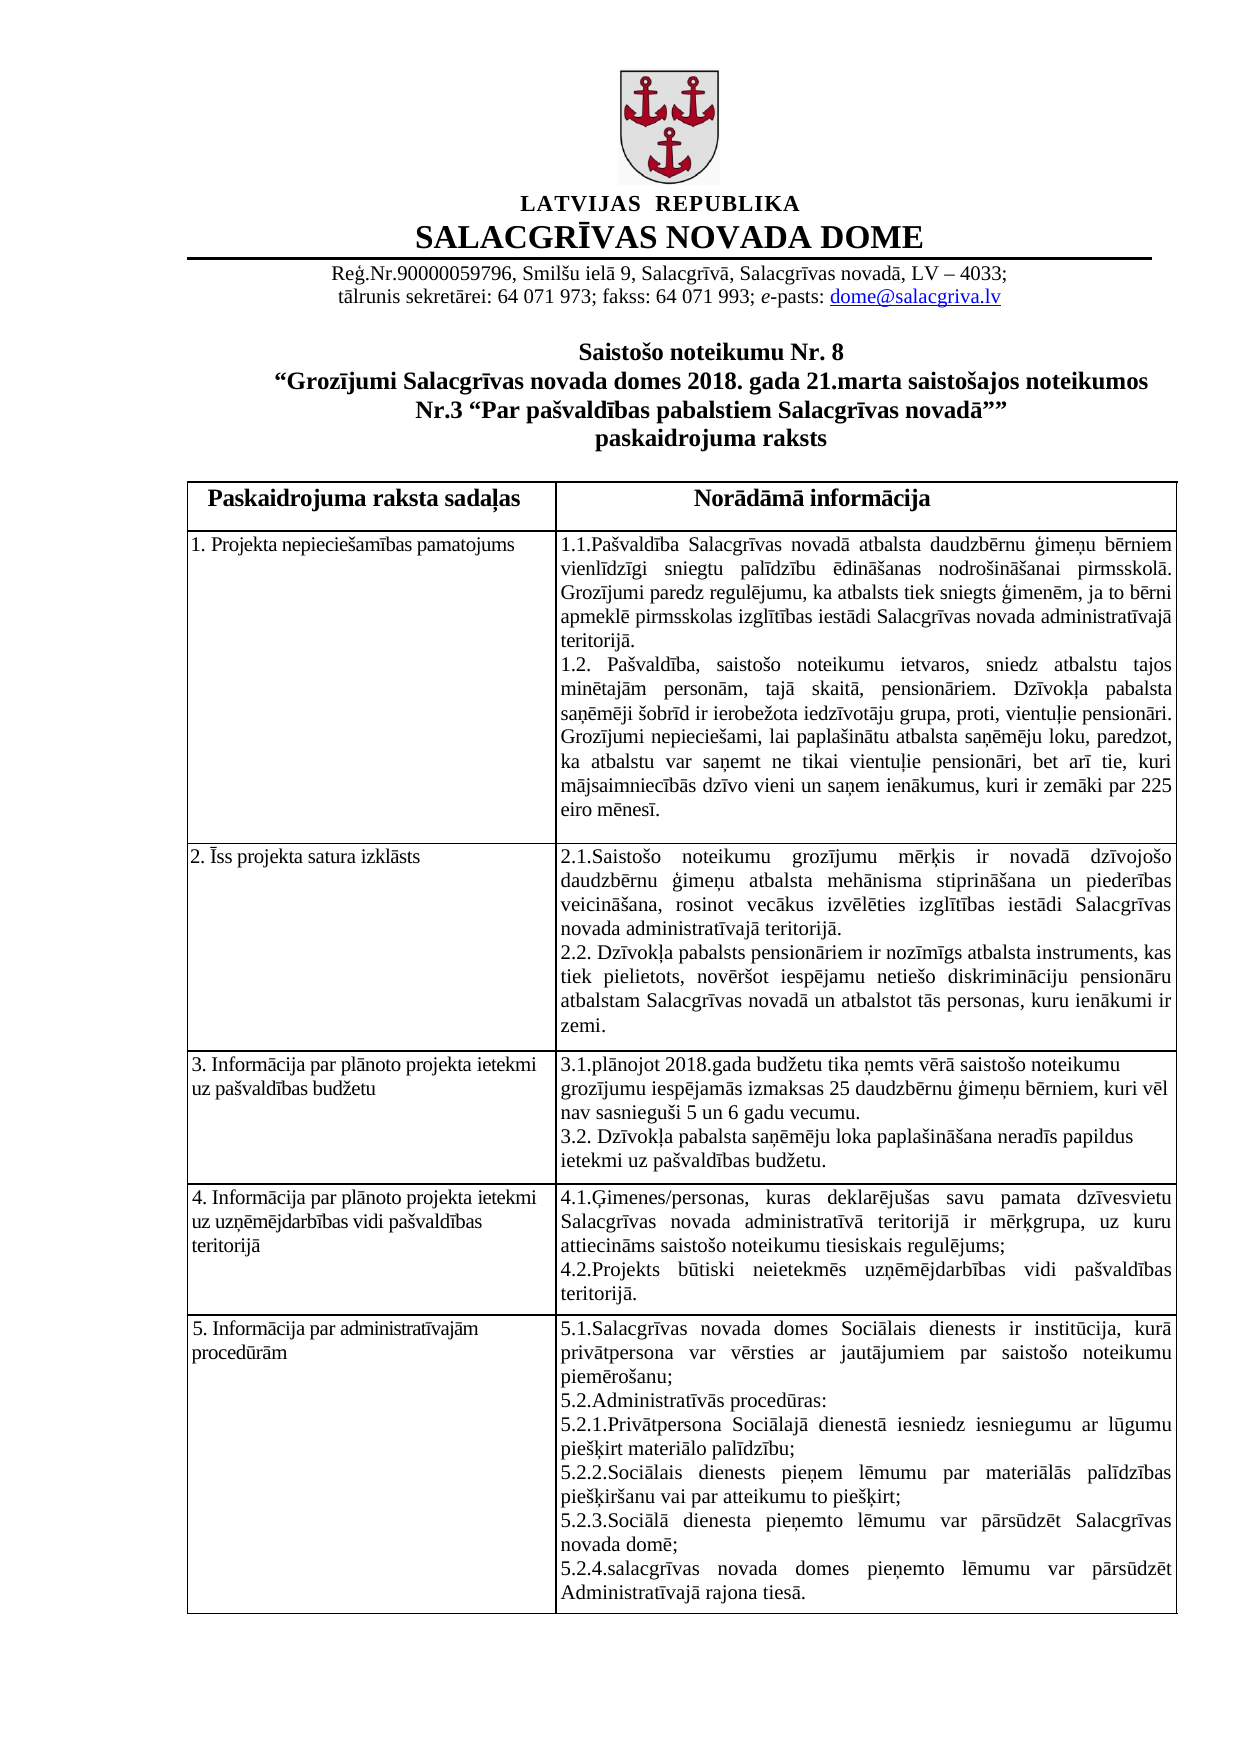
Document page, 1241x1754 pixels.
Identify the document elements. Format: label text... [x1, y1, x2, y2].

text SALACGRĪVAS NOVADA DOME [187, 217, 1152, 257]
table_header Norādāmā informācija [557, 483, 1176, 530]
table_header Paskaidrojuma raksta sadaļas [188, 483, 555, 530]
text paskaidrojuma raksts [262, 423, 1160, 452]
picture [618, 68, 720, 185]
table_cell 2. Īss projekta satura izklāsts [188, 844, 555, 1050]
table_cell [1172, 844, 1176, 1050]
text “Grozījumi Salacgrīvas novada domes 2018. gada 21.marta saistošajos noteikumos Nr.3 “Par pašvaldības pabalstiem Salacgrīvas novadā”” [262, 366, 1160, 423]
table_cell 5.1.Salacgrīvas novada domes Sociālais dienests ir institūcija, kurā privātpersona var vērsties ar jautājumiem par saistošo noteikumu piemērošanu; 5.2.Administratīvās procedūras: 5.2.1.Privātpersona Sociālajā dienestā iesniedz iesniegumu ar lūgumu piešķirt materiālo palīdzību; 5.2.2.Sociālais dienests pieņem lēmumu par materiālās palīdzības piešķiršanu vai par atteikumu to piešķirt; 5.2.3.Sociālā dienesta pieņemto lēmumu var pārsūdzēt Salacgrīvas novada domē; 5.2.4.salacgrīvas novada domes pieņemto lēmumu var pārsūdzēt Administratīvajā rajona tiesā. [557, 1316, 1176, 1613]
table_cell 1. Projekta nepieciešamības pamatojums [188, 532, 555, 842]
table_cell 4. Informācija par plānoto projekta ietekmi uz uzņēmējdarbības vidi pašvaldības teritorijā [188, 1185, 555, 1314]
table_cell 3. Informācija par plānoto projekta ietekmi uz pašvaldības budžetu [188, 1052, 555, 1183]
text Reģ.Nr.90000059796, Smilšu ielā 9, Salacgrīvā, Salacgrīvas novadā, LV – 4033; [187, 260, 1152, 284]
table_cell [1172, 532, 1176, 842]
table_cell 5. Informācija par administratīvajām procedūrām [188, 1316, 555, 1613]
text Saistošo noteikumu Nr. 8 [262, 337, 1160, 366]
text LATVIJAS REPUBLIKA [187, 191, 1133, 217]
table_cell 4.1.Ģimenes/personas, kuras deklarējušas savu pamata dzīvesvietu Salacgrīvas novada administratīvā teritorijā ir mērķgrupa, uz kuru attiecināms saistošo noteikumu tiesiskais regulējums; 4.2.Projekts būtiski neietekmēs uzņēmējdarbības vidi pašvaldības teritorijā. [557, 1185, 1176, 1314]
text tālrunis sekretārei: 64 071 973; : 64 071 993; e-pasts: dome@salacgriva.lv [187, 284, 1152, 308]
table_cell 3.1.plānojot 2018.gada budžetu tika ņemts vērā saistošo noteikumu grozījumu iespējamās izmaksas 25 daudzbērnu ģimeņu bērniem, kuri vēl nav sasnieguši 5 un 6 gadu vecumu. 3.2. Dzīvokļa pabalsta saņēmēju loka paplašināšana neradīs papildus ietekmi uz pašvaldības budžetu. [557, 1052, 1176, 1183]
